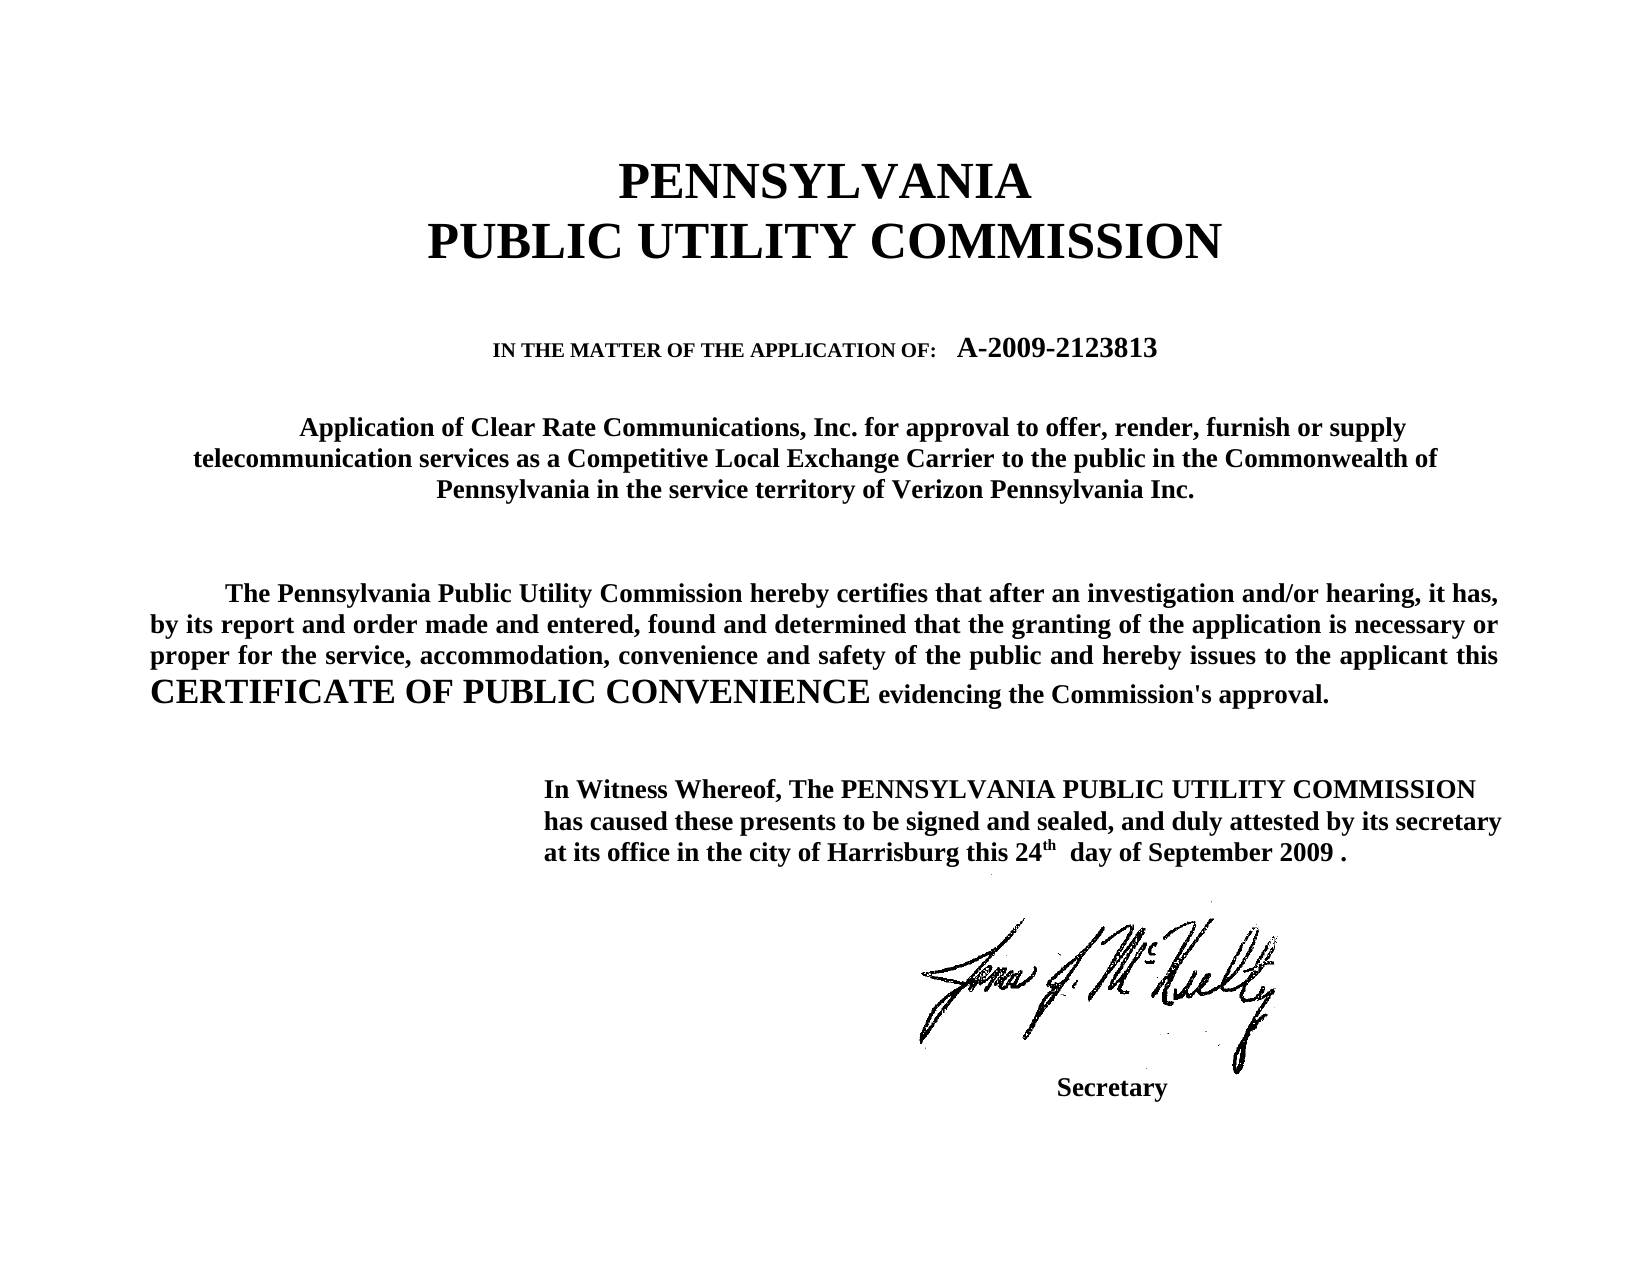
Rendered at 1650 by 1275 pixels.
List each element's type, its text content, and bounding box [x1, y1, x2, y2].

text The Pennsylvania Public Utility Commission hereby certifies that after an investigation and/or hearing, it has, by its report and order made and entered, found and determined that the granting of the application is necessary or proper for the service, accommodation, convenience and safety of the public and hereby issues to the applicant this CERTIFICATE OF PUBLIC CONVENIENCE evidencing the Commission's approval. [150, 577, 1500, 711]
subtitle Secretary [75, 1071, 1481, 1102]
text Application of Clear Rate Communications, Inc. for approval to offer, render, furnish or supply telecommunication services as a Competitive Local Exchange Carrier to the public in the Commonwealth of Pennsylvania in the service territory of Verizon Pennsylvania Inc. [150, 411, 1481, 505]
text IN THE MATTER OF THE APPLICATION OF: A-2009-2123813 [75, 330, 1575, 363]
text PUBLIC UTILITY COMMISSION [75, 210, 1575, 270]
text In Witness Whereof, The PENNSYLVANIA PUBLIC UTILITY COMMISSION has caused these presents to be signed and sealed, and duly attested by its secretary at its office in the city of Harrisburg this 24th day of September 2009 . [544, 773, 1519, 867]
